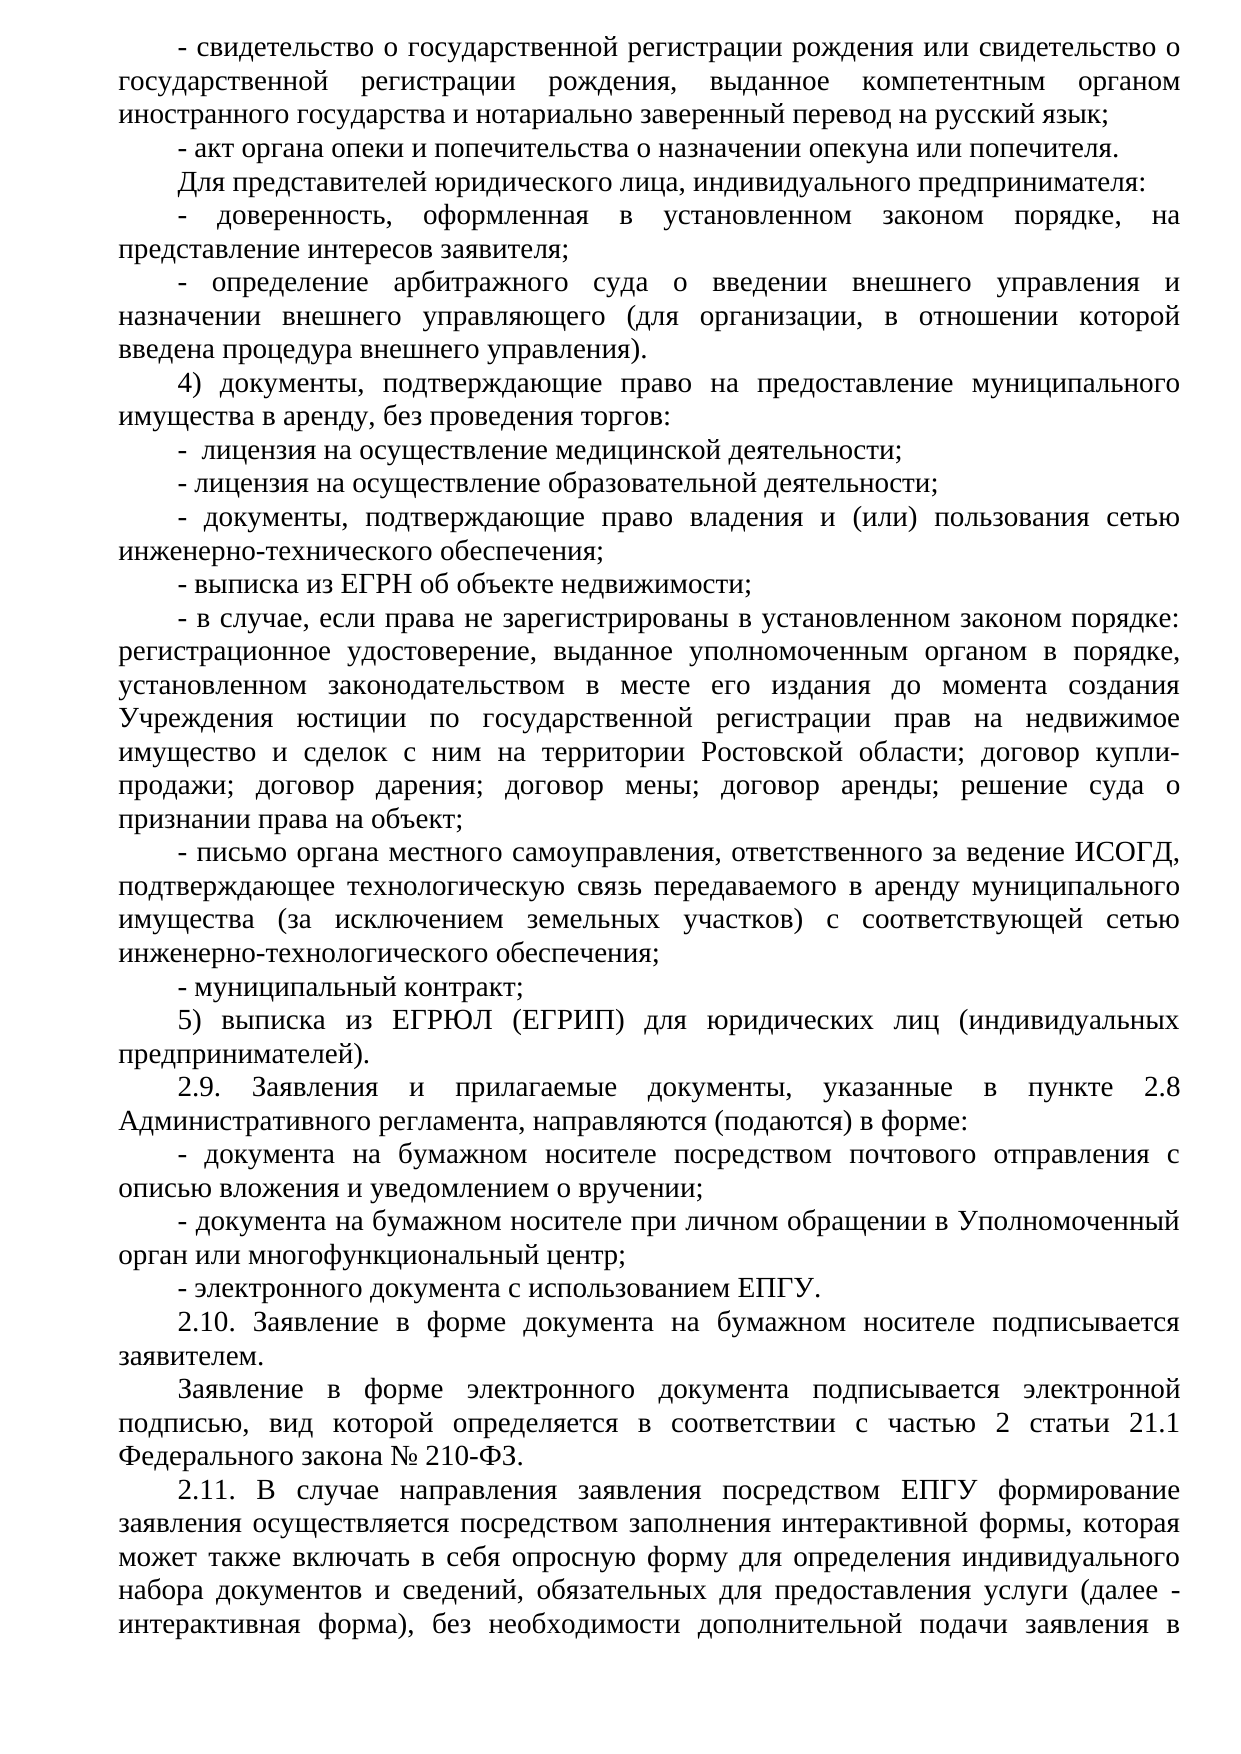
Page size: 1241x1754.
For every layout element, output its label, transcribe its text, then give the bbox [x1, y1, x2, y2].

text - определение арбитражного суда о введении внешнего управления и назначении внешнего управляющего (для организации, в отношении которой введена процедура внешнего управления). [118, 264, 1181, 365]
text Заявление в форме электронного документа подписывается электронной подписью, вид которой определяется в соответствии с частью 2 статьи 21.1 Федерального закона № 210-ФЗ. [118, 1371, 1181, 1472]
text - акт органа опеки и попечительства о назначении опекуна или попечителя. [118, 130, 1181, 164]
text Для представителей юридического лица, индивидуального предпринимателя: [118, 164, 1181, 197]
text - лицензия на осуществление образовательной деятельности; [118, 466, 1181, 499]
text 5) выписка из ЕГРЮЛ (ЕГРИП) для юридических лиц (индивидуальных предпринимателей). [118, 1002, 1181, 1069]
text - электронного документа с использованием ЕПГУ. [118, 1271, 1181, 1304]
text - лицензия на осуществление медицинской деятельности; [118, 432, 1181, 466]
text 2.10. Заявление в форме документа на бумажном носителе подписывается заявителем. [118, 1304, 1181, 1371]
text - письмо органа местного самоуправления, ответственного за ведение ИСОГД, подтверждающее технологическую связь передаваемого в аренду муниципального имущества (за исключением земельных участков) с соответствующей сетью инженерно-технологического обеспечения; [118, 834, 1181, 969]
text - выписка из ЕГРН об объекте недвижимости; [118, 566, 1181, 600]
text 4) документы, подтверждающие право на предоставление муниципального имущества в аренду, без проведения торгов: [118, 365, 1181, 432]
text - в случае, если права не зарегистрированы в установленном законом порядке: регистрационное удостоверение, выданное уполномоченным органом в порядке, установленном законодательством в месте его издания до момента создания Учреждения юстиции по государственной регистрации прав на недвижимое имущество и сделок с ним на территории Ростовской области; договор купли-продажи; договор дарения; договор мены; договор аренды; решение суда о признании права на объект; [118, 600, 1181, 834]
text - документы, подтверждающие право владения и (или) пользования сетью инженерно-технического обеспечения; [118, 499, 1181, 566]
text - свидетельство о государственной регистрации рождения или свидетельство о государственной регистрации рождения, выданное компетентным органом иностранного государства и нотариально заверенный перевод на русский язык; [118, 29, 1181, 130]
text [118, 1472, 1181, 1639]
text 2.9. Заявления и прилагаемые документы, указанные в пункте 2.8 Административного регламента, направляются (подаются) в форме: [118, 1069, 1181, 1136]
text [118, 197, 1181, 264]
text - документа на бумажном носителе при личном обращении в Уполномоченный орган или многофункциональный центр; [118, 1203, 1181, 1271]
text - муниципальный контракт; [118, 969, 1181, 1002]
text - документа на бумажном носителе посредством почтового отправления с описью вложения и уведомлением о вручении; [118, 1136, 1181, 1203]
